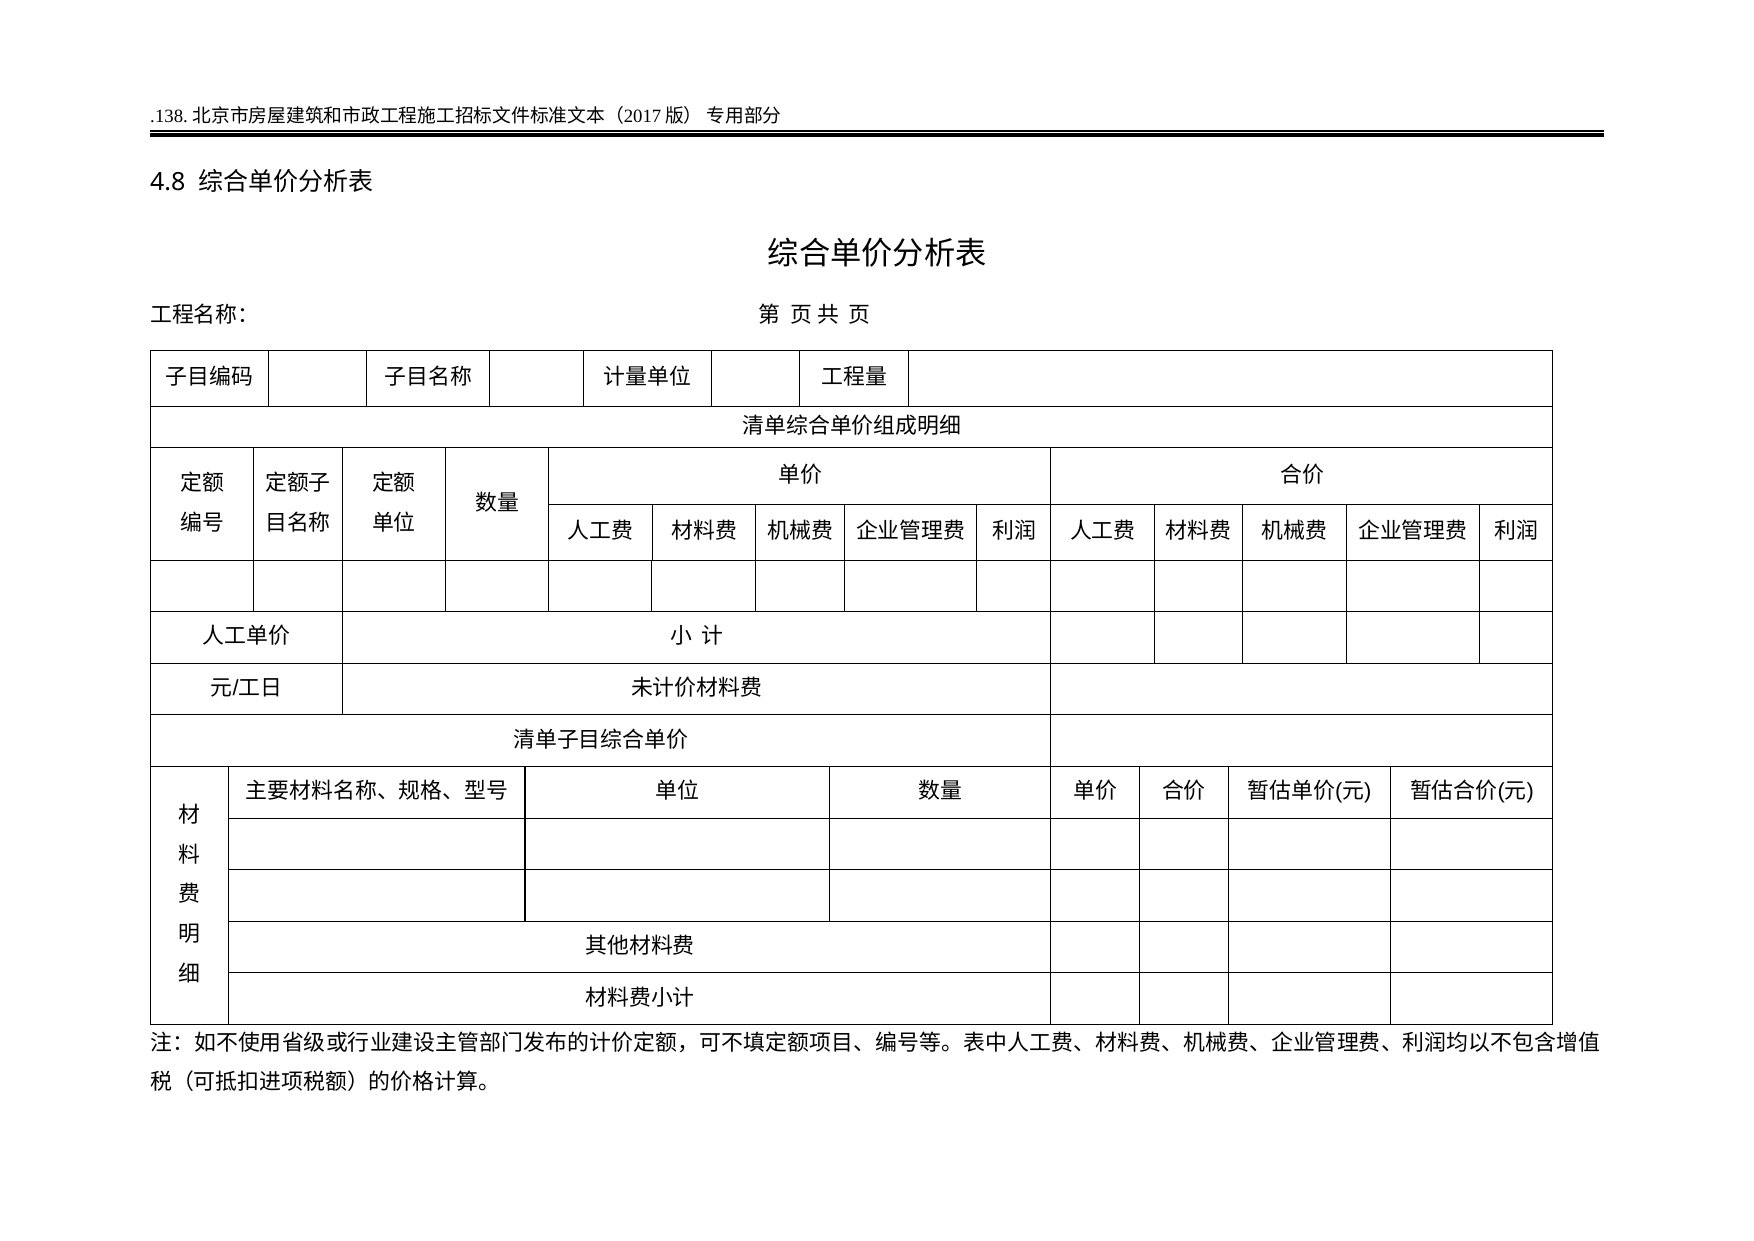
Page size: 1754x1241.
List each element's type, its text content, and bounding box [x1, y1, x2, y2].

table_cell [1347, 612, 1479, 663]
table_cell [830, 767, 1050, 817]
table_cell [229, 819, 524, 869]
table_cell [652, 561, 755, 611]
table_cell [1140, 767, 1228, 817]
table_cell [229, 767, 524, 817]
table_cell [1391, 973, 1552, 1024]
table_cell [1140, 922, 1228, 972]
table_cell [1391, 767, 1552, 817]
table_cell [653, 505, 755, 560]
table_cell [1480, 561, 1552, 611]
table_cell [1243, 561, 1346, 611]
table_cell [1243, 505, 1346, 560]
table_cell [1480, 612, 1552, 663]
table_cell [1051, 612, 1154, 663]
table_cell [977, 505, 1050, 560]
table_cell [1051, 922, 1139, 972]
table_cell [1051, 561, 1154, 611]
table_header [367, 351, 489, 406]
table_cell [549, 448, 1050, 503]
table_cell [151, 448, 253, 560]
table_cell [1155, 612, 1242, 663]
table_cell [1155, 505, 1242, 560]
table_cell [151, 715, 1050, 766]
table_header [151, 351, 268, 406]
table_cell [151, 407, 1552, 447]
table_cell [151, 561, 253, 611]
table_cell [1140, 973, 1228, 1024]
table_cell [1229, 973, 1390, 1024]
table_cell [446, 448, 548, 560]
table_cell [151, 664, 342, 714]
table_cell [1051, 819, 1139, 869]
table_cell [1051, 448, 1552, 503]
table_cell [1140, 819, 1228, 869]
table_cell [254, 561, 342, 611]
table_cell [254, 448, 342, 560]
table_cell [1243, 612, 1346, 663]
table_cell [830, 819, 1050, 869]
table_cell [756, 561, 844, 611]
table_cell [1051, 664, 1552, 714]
text 综合单价分析表 [150, 228, 1604, 274]
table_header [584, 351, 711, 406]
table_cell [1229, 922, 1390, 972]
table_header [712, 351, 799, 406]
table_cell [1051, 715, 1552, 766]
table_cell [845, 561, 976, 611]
text 工程名称： 第 页 共 页 [150, 297, 1604, 329]
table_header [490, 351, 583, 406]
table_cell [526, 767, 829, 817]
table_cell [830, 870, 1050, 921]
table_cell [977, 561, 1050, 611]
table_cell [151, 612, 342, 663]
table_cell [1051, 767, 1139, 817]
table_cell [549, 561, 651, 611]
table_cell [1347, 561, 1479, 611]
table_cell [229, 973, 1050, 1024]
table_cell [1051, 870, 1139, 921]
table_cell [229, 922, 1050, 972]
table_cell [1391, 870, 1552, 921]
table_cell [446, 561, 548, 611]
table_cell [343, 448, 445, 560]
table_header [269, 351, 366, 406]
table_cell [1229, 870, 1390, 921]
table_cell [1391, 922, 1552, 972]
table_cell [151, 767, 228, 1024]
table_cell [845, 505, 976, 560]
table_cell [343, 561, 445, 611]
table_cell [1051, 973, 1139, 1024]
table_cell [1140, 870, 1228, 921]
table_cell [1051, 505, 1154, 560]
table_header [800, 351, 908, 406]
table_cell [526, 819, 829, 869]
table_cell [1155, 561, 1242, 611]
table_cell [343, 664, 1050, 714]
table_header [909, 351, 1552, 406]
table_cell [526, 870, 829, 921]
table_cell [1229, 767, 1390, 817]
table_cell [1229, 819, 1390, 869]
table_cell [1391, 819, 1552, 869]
text 4.8 综合单价分析表 [150, 162, 1604, 198]
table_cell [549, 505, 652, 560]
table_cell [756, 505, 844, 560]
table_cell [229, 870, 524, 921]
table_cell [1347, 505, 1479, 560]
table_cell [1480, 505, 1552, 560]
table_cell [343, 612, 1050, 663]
text 注：如不使用省级或行业建设主管部门发布的计价定额，可不填定额项目、编号等。表中人工费、材料费、机械费、企业管理费、利润均以不包含增值税（可抵扣进项税额）的价格计算。 [150, 1025, 1601, 1096]
